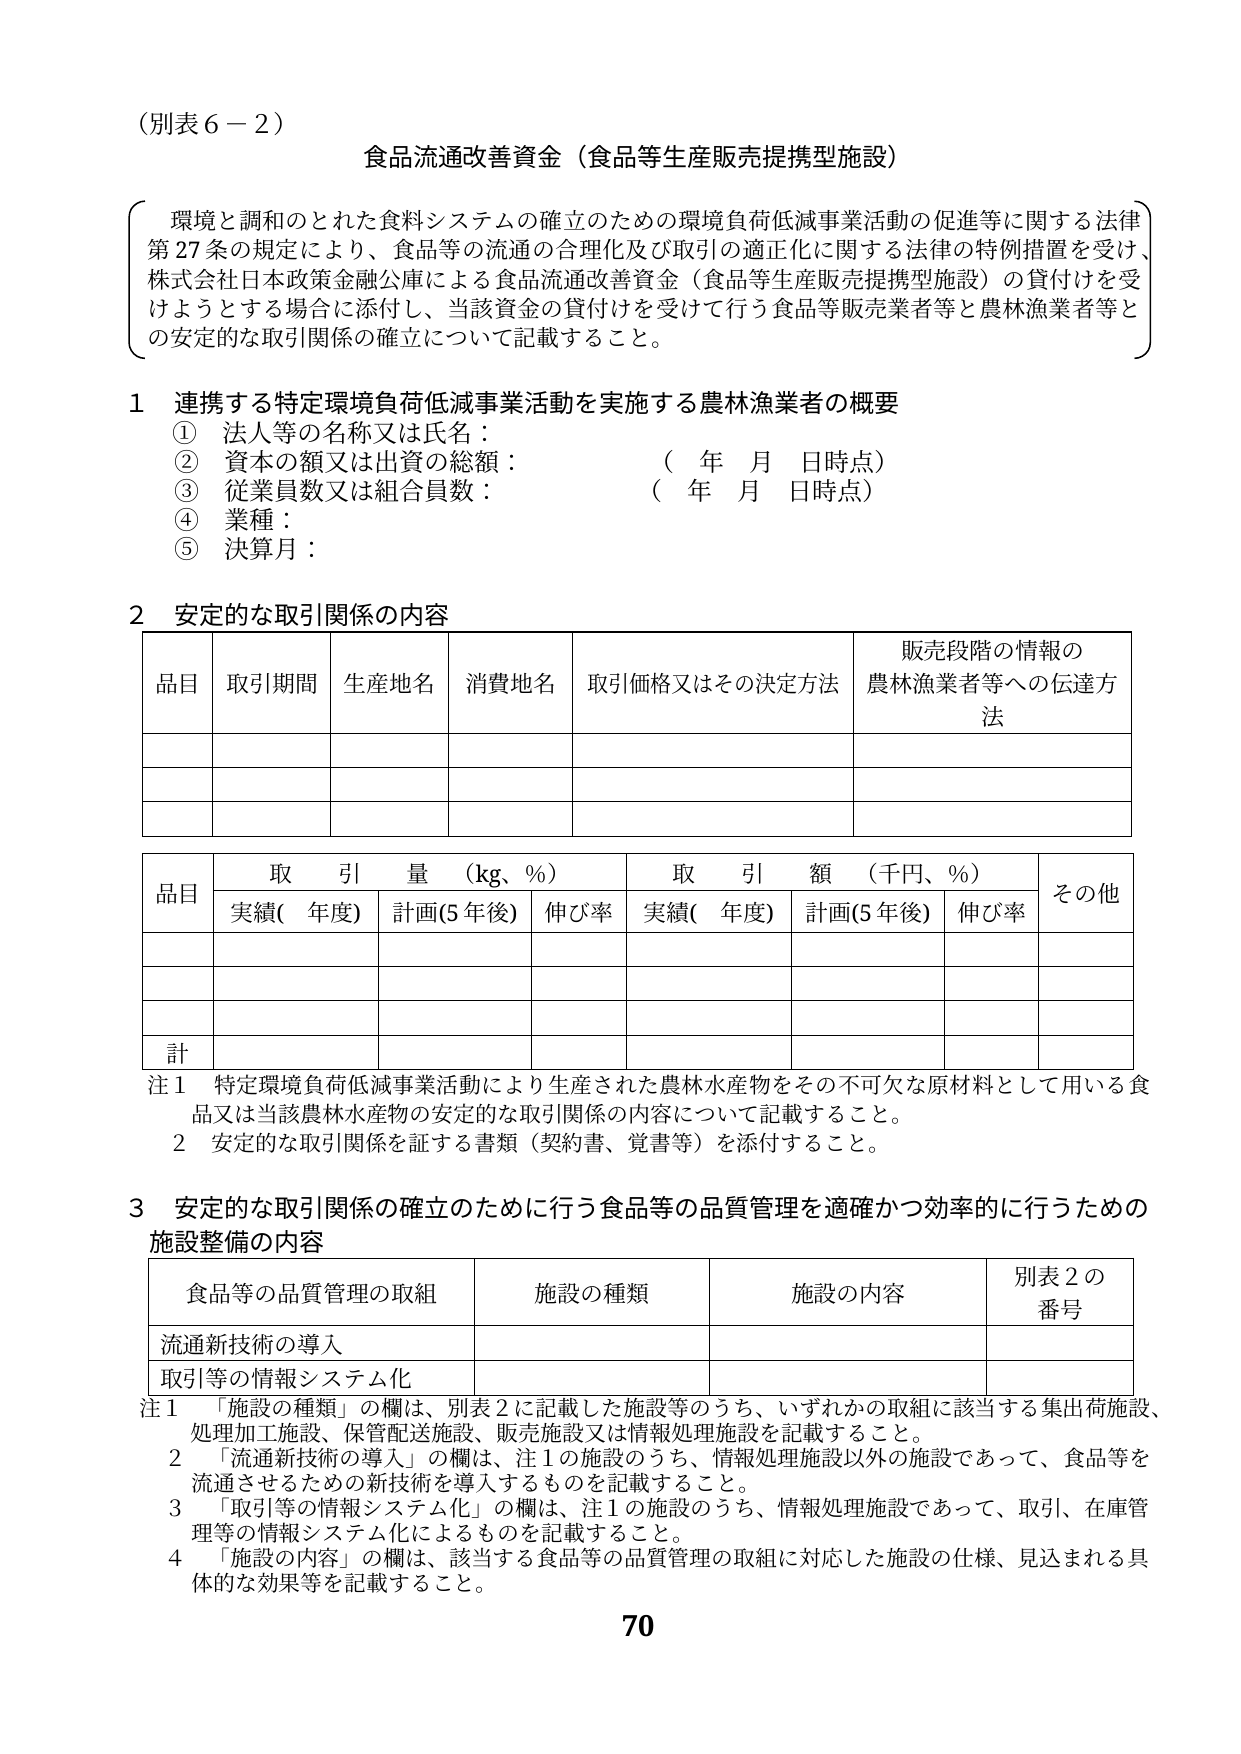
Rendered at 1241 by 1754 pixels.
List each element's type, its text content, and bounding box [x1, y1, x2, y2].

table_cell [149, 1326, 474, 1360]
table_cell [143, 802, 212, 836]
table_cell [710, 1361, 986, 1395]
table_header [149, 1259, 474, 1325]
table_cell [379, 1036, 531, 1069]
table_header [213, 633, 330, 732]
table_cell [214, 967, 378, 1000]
text ④ 業種： [124, 506, 1152, 536]
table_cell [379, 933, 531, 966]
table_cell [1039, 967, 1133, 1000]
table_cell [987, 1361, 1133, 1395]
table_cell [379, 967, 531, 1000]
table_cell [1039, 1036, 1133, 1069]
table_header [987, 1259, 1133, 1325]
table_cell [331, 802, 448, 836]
text １ 連携する特定環境負荷低減事業活動を実施する農林漁業者の概要 [124, 386, 1152, 419]
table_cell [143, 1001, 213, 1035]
text ３ 「取引等の情報システム化」の欄は、注１の施設のうち、情報処理施設であって、取引、在庫管理等の情報システム化によるものを記載すること。 [164, 1496, 1152, 1546]
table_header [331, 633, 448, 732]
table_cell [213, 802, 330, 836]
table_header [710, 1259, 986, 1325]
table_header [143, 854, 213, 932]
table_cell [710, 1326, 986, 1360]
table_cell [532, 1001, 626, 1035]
text 食品流通改善資金（食品等生産販売提携型施設） [124, 140, 1152, 173]
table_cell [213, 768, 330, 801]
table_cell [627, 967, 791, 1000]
text （別表６－２） [124, 106, 1152, 140]
text ① 法人等の名称又は氏名： [124, 419, 1152, 448]
text ２ 安定的な取引関係を証する書類（契約書、覚書等）を添付すること。 [124, 1128, 1152, 1158]
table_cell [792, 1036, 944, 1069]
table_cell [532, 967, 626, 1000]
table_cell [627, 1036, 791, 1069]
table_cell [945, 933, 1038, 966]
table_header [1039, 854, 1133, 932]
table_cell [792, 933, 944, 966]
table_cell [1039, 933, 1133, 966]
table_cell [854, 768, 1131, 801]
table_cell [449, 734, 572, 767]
text ３ 安定的な取引関係の確立のために行う食品等の品質管理を適確かつ効率的に行うための施設整備の内容 [124, 1191, 1152, 1258]
text 環境と調和のとれた食料システムの確立のための環境負荷低減事業活動の促進等に関する法律第27条の規定により、食品等の流通の合理化及び取引の適正化に関する法律の特例措置を受け、株式会社日本政策金融公庫による食品流通改善資金（食品等生産販売提携型施設）の貸付けを受けようとする場合に添付し、当該資金の貸付けを受けて行う食品等販売業者等と農林漁業者等との安定的な取引関係の確立について記載すること。 [147, 206, 1141, 352]
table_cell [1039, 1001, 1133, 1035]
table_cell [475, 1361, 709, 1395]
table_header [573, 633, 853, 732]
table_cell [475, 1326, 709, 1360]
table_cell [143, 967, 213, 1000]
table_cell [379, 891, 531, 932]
text ⑤ 決算月： [124, 536, 1152, 565]
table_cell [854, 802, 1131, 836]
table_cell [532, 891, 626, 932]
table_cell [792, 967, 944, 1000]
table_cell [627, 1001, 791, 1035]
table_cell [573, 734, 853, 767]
text 注１ 「施設の種類」の欄は、別表２に記載した施設等のうち、いずれかの取組に該当する集出荷施設、処理加工施設、保管配送施設、販売施設又は情報処理施設を記載すること。 [139, 1396, 1152, 1446]
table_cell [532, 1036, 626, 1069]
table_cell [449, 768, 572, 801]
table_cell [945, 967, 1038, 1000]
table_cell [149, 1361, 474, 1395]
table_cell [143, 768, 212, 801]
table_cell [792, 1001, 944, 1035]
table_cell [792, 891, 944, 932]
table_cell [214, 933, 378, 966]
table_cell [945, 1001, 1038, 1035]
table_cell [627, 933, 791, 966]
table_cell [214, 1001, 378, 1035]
text ４ 「施設の内容」の欄は、該当する食品等の品質管理の取組に対応した施設の仕様、見込まれる具体的な効果等を記載すること。 [164, 1546, 1152, 1596]
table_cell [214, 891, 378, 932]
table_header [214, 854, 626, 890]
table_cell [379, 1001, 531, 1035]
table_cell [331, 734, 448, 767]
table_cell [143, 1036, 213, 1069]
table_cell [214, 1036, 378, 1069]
text ２ 安定的な取引関係の内容 [124, 598, 1152, 631]
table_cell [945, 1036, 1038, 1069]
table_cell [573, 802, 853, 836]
text ２ 「流通新技術の導入」の欄は、注１の施設のうち、情報処理施設以外の施設であって、食品等を流通させるための新技術を導入するものを記載すること。 [164, 1446, 1152, 1496]
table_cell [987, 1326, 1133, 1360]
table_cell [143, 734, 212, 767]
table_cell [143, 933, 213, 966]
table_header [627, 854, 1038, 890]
text 注１ 特定環境負荷低減事業活動により生産された農林水産物をその不可欠な原材料として用いる食品又は当該農林水産物の安定的な取引関係の内容について記載すること。 [147, 1070, 1152, 1128]
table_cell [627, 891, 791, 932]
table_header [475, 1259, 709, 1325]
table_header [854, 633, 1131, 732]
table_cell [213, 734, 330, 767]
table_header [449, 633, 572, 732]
text ③ 従業員数又は組合員数： （ 年 月 日時点） [124, 477, 1152, 506]
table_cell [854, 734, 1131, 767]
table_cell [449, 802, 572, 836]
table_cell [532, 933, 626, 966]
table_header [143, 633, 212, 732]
text ② 資本の額又は出資の総額： （ 年 月 日時点） [124, 448, 1152, 477]
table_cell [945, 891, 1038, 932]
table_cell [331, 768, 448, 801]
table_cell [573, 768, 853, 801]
